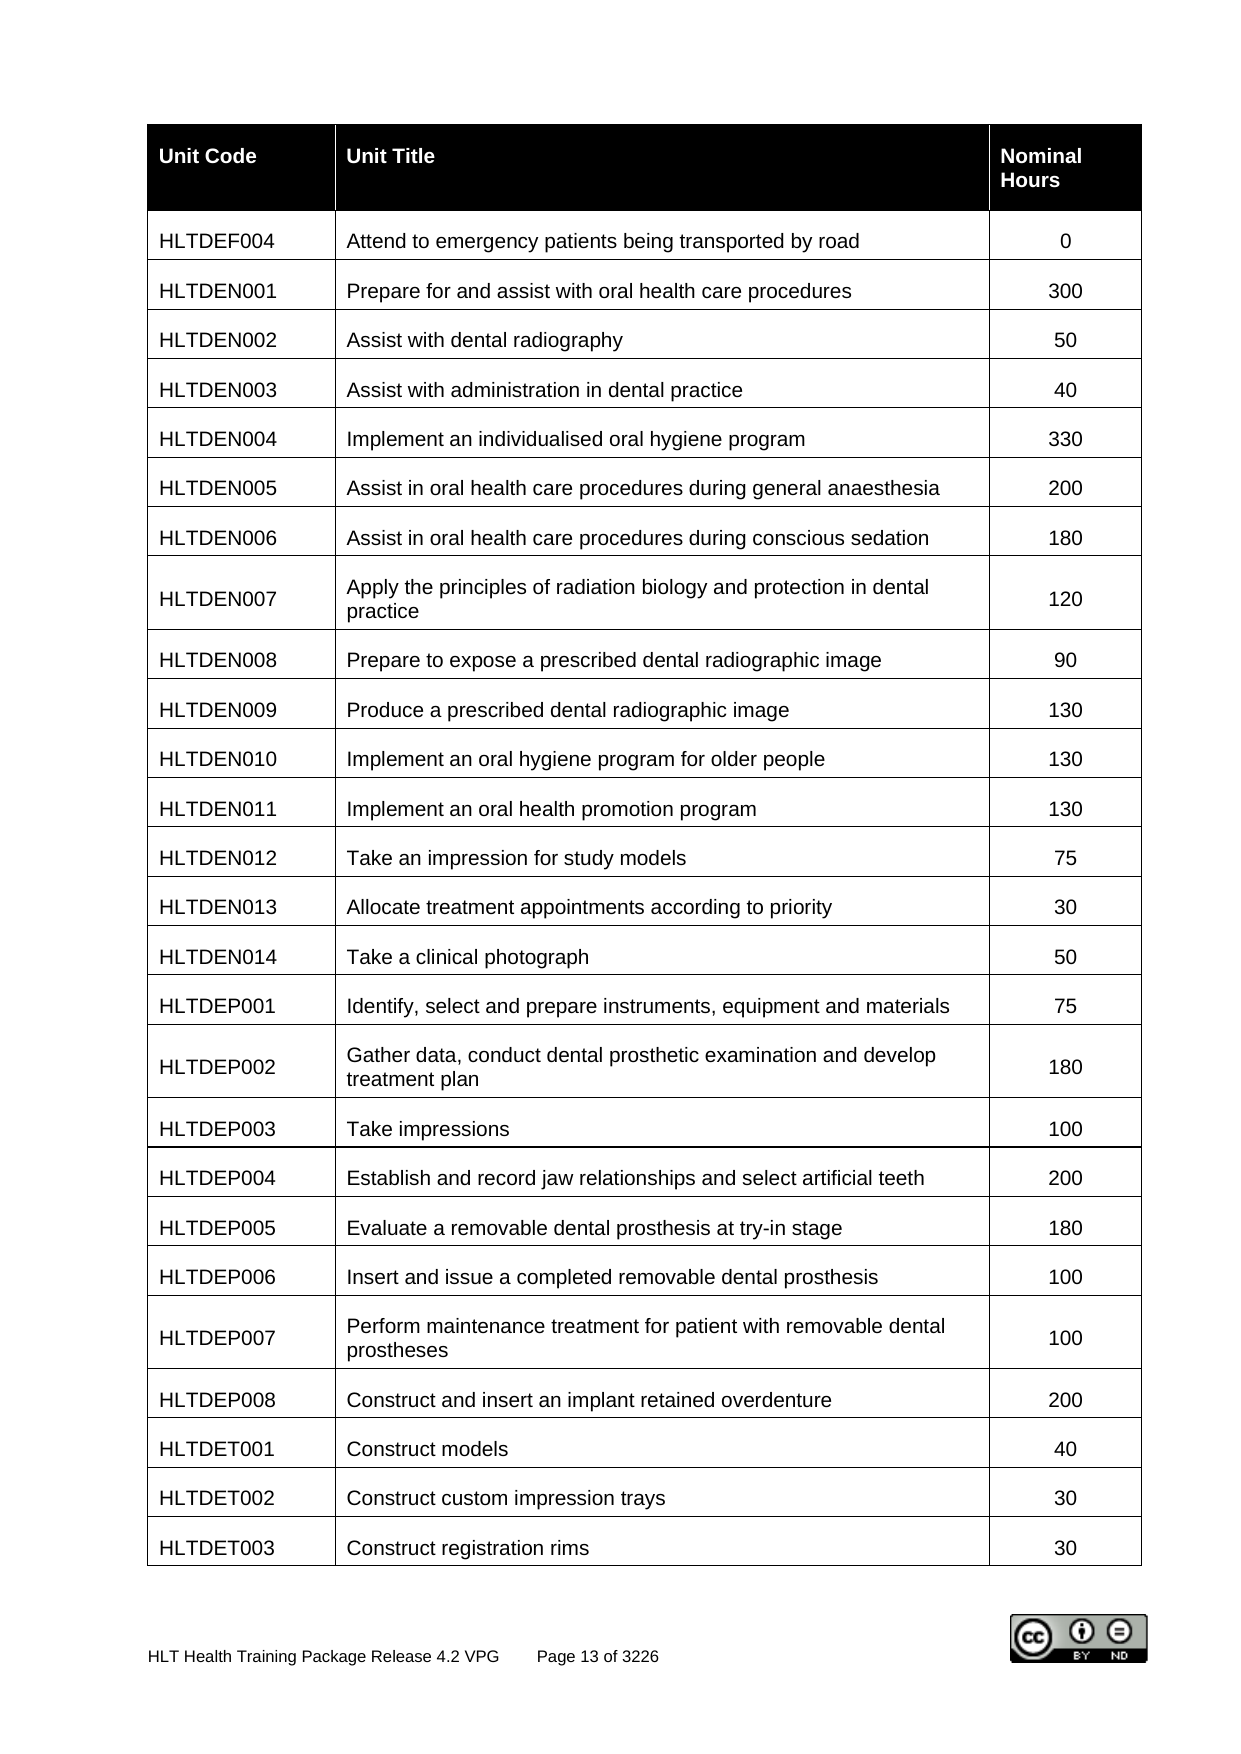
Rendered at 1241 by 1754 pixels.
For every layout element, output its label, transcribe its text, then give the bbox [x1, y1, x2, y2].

table_cell Perform maintenance treatment for patient with removable dental prostheses [336, 1296, 989, 1368]
table_cell Evaluate a removable dental prosthesis at try-in stage [336, 1197, 989, 1245]
table_header Unit Code [148, 125, 335, 210]
table_cell 40 [990, 359, 1141, 407]
table_cell 200 [990, 458, 1141, 506]
table_cell 30 [990, 877, 1141, 925]
table_cell 30 [990, 1517, 1141, 1565]
table_cell HLTDEN014 [148, 926, 335, 974]
table_cell Assist in oral health care procedures during general anaesthesia [336, 458, 989, 506]
table_cell Attend to emergency patients being transported by road [336, 211, 989, 259]
table_cell 40 [990, 1418, 1141, 1467]
table_cell HLTDEP004 [148, 1148, 335, 1196]
table_cell HLTDEN010 [148, 729, 335, 777]
table_cell HLTDEP003 [148, 1098, 335, 1146]
table_cell HLTDET003 [148, 1517, 335, 1565]
table_cell Take impressions [336, 1098, 989, 1146]
table_cell Construct and insert an implant retained overdenture [336, 1369, 989, 1417]
table_cell Produce a prescribed dental radiographic image [336, 679, 989, 727]
table_cell HLTDET002 [148, 1468, 335, 1516]
table_cell HLTDEP006 [148, 1246, 335, 1294]
table_cell 180 [990, 1025, 1141, 1097]
table_cell Establish and record jaw relationships and select artificial teeth [336, 1148, 989, 1196]
table_cell HLTDEN005 [148, 458, 335, 506]
table_cell 180 [990, 507, 1141, 555]
table_cell 90 [990, 630, 1141, 678]
table_cell 130 [990, 778, 1141, 826]
table_cell HLTDEP001 [148, 975, 335, 1024]
table_cell HLTDEN009 [148, 679, 335, 727]
table_cell 130 [990, 679, 1141, 727]
table_cell 180 [990, 1197, 1141, 1245]
table_cell Construct custom impression trays [336, 1468, 989, 1516]
table_cell 200 [990, 1148, 1141, 1196]
table_cell HLTDEP008 [148, 1369, 335, 1417]
table_cell HLTDEN002 [148, 310, 335, 358]
table_cell Gather data, conduct dental prosthetic examination and develop treatment plan [336, 1025, 989, 1097]
table_cell 50 [990, 310, 1141, 358]
table_cell Prepare for and assist with oral health care procedures [336, 260, 989, 308]
table_cell 50 [990, 926, 1141, 974]
table_cell Allocate treatment appointments according to priority [336, 877, 989, 925]
table_cell Construct models [336, 1418, 989, 1467]
table_cell Identify, select and prepare instruments, equipment and materials [336, 975, 989, 1024]
table_cell 100 [990, 1296, 1141, 1368]
table_cell Assist in oral health care procedures during conscious sedation [336, 507, 989, 555]
table_cell 200 [990, 1369, 1141, 1417]
table_header Nominal Hours [990, 125, 1141, 210]
table_cell HLTDEF004 [148, 211, 335, 259]
table_cell 330 [990, 408, 1141, 457]
table_cell 75 [990, 975, 1141, 1024]
table_cell HLTDEN011 [148, 778, 335, 826]
picture [1010, 1614, 1148, 1663]
table_cell HLTDEN003 [148, 359, 335, 407]
table_cell HLTDEP007 [148, 1296, 335, 1368]
table_cell Prepare to expose a prescribed dental radiographic image [336, 630, 989, 678]
table_cell HLTDEN004 [148, 408, 335, 457]
table_cell 0 [990, 211, 1141, 259]
table_cell 100 [990, 1098, 1141, 1146]
table_cell HLTDEN006 [148, 507, 335, 555]
table_cell Implement an individualised oral hygiene program [336, 408, 989, 457]
table_cell 100 [990, 1246, 1141, 1294]
table_cell 300 [990, 260, 1141, 308]
table_cell Implement an oral health promotion program [336, 778, 989, 826]
table_cell HLTDEN001 [148, 260, 335, 308]
table_cell Construct registration rims [336, 1517, 989, 1565]
table_cell 120 [990, 556, 1141, 629]
table_cell 130 [990, 729, 1141, 777]
table_cell Assist with administration in dental practice [336, 359, 989, 407]
table_cell Take a clinical photograph [336, 926, 989, 974]
table_cell Take an impression for study models [336, 827, 989, 876]
table_cell HLTDEN012 [148, 827, 335, 876]
table_cell HLTDET001 [148, 1418, 335, 1467]
table_cell Implement an oral hygiene program for older people [336, 729, 989, 777]
table_cell HLTDEP002 [148, 1025, 335, 1097]
table_cell HLTDEN013 [148, 877, 335, 925]
table_cell Insert and issue a completed removable dental prosthesis [336, 1246, 989, 1294]
table_cell HLTDEN008 [148, 630, 335, 678]
table_cell HLTDEP005 [148, 1197, 335, 1245]
table_header Unit Title [336, 125, 989, 210]
table_cell 30 [990, 1468, 1141, 1516]
table_cell Apply the principles of radiation biology and protection in dental practice [336, 556, 989, 629]
table_cell 75 [990, 827, 1141, 876]
table_cell HLTDEN007 [148, 556, 335, 629]
table_cell Assist with dental radiography [336, 310, 989, 358]
